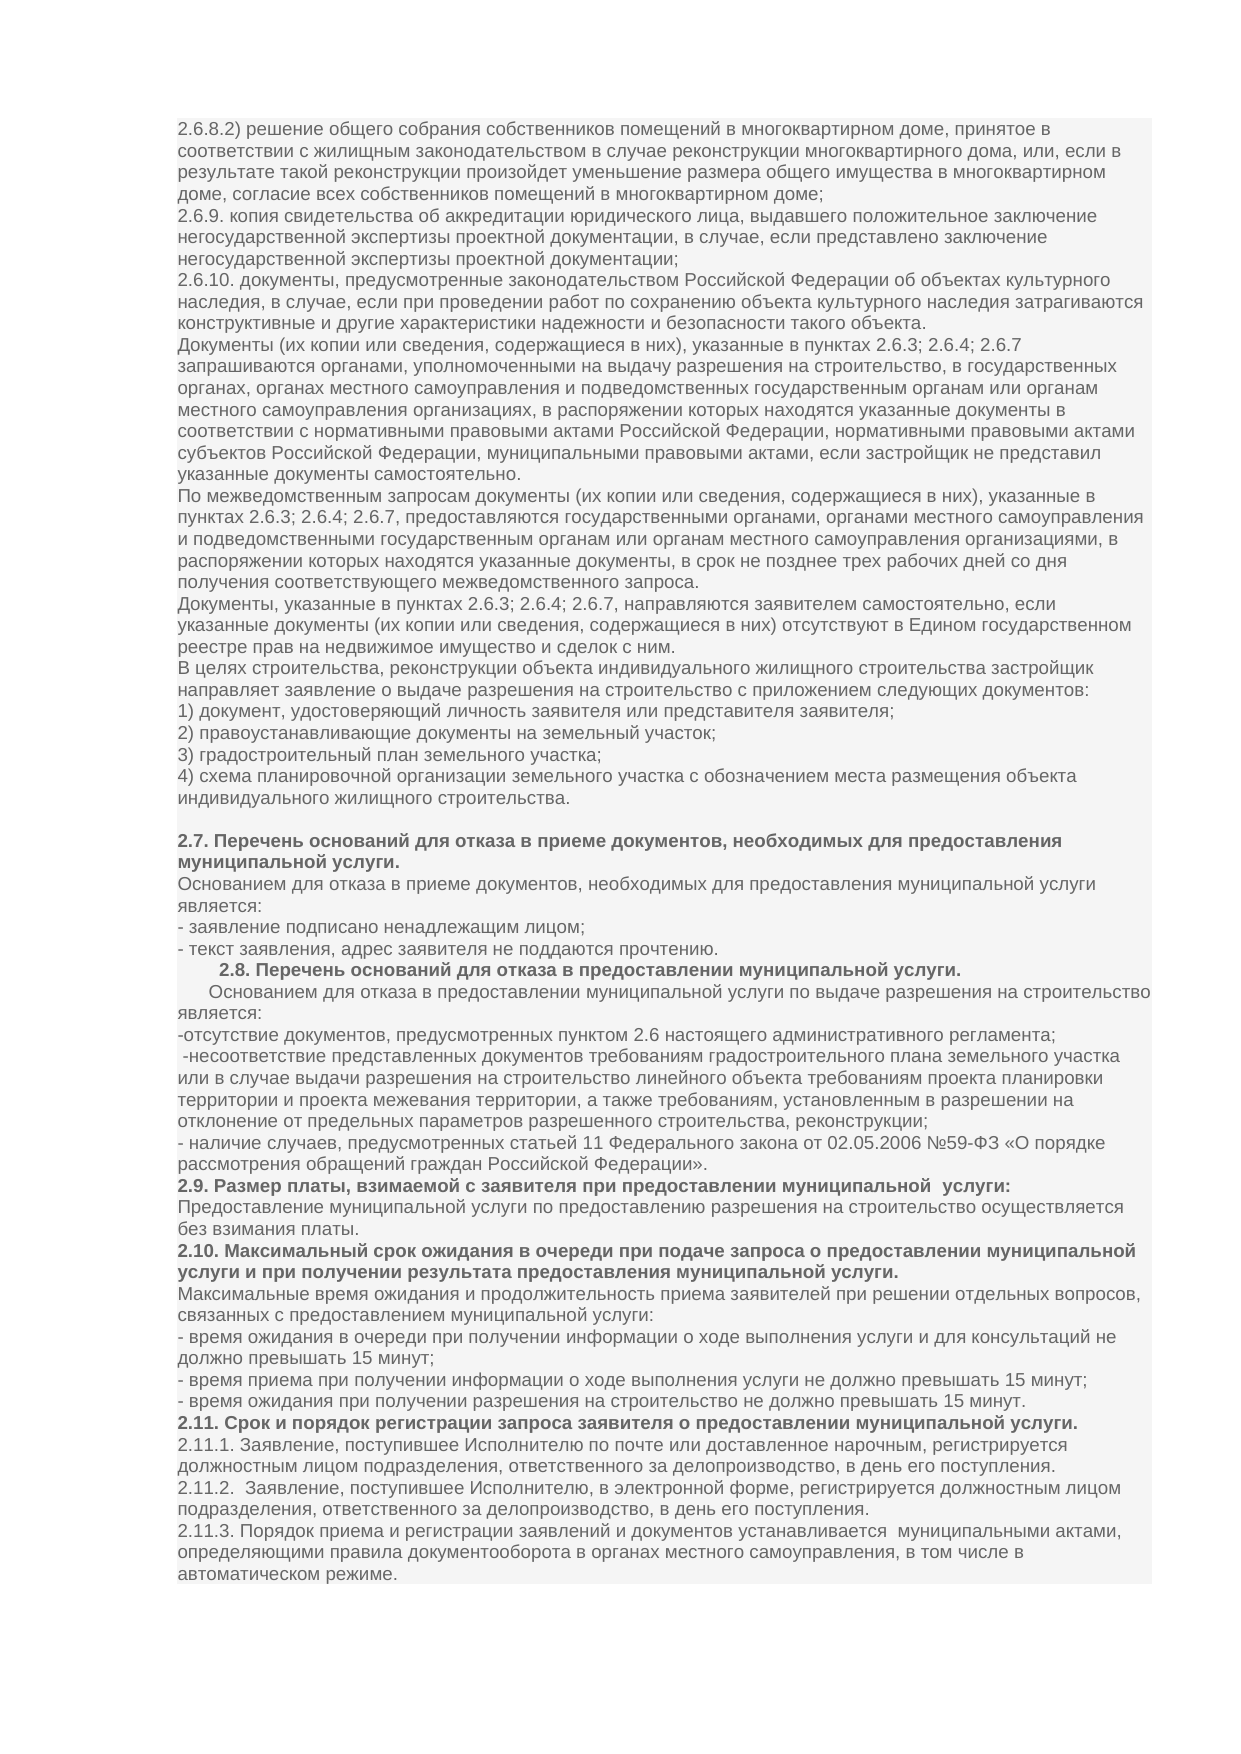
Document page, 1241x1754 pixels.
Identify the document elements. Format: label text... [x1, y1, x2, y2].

text 2.11.2. Заявление, поступившее Исполнителю, в электронной форме, регистрируется должностным лицом подразделения, ответственного за делопроизводство, в день его поступления. [177, 1477, 1152, 1520]
text 2.6.10. документы, предусмотренные законодательством Российской Федерации об объектах культурного наследия, в случае, если при проведении работ по сохранению объекта культурного наследия затрагиваются конструктивные и другие характеристики надежности и безопасности такого объекта. [177, 269, 1152, 334]
text 2.8. Перечень оснований для отказа в предоставлении муниципальной услуги. [177, 959, 1152, 981]
text 3) градостроительный план земельного участка; [177, 743, 1152, 765]
text Основанием для отказа в приеме документов, необходимых для предоставления муниципальной услуги является: [177, 873, 1152, 916]
text 2.6.8.2) решение общего собрания собственников помещений в многоквартирном доме, принятое в соответствии с жилищным законодательством в случае реконструкции многоквартирного дома, или, если в результате такой реконструкции произойдет уменьшение размера общего имущества в многоквартирном доме, согласие всех собственников помещений в многоквартирном доме; [177, 118, 1152, 204]
text 2.11. Срок и порядок регистрации запроса заявителя о предоставлении муниципальной услуги. [177, 1412, 1152, 1433]
text 2.9. Размер платы, взимаемой с заявителя при предоставлении муниципальной услуги: [177, 1175, 1152, 1196]
text -несоответствие представленных документов требованиям градостроительного плана земельного участка или в случае выдачи разрешения на строительство линейного объекта требованиям проекта планировки территории и проекта межевания территории, а также требованиям, установленным в разрешении на отклонение от предельных параметров разрешенного строительства, реконструкции; [177, 1045, 1152, 1132]
text 2) правоустанавливающие документы на земельный участок; [177, 722, 1152, 743]
text Документы, указанные в пунктах 2.6.3; 2.6.4; 2.6.7, направляются заявителем самостоятельно, если указанные документы (их копии или сведения, содержащиеся в них) отсутствуют в Едином государственном реестре прав на недвижимое имущество и сделок с ним. [177, 592, 1152, 657]
text - наличие случаев, предусмотренных статьей 11 Федерального закона от 02.05.2006 №59-ФЗ «О порядке рассмотрения обращений граждан Российской Федерации». [177, 1132, 1152, 1175]
text Основанием для отказа в предоставлении муниципальной услуги по выдаче разрешения на строительство является: [177, 981, 1152, 1024]
text В целях строительства, реконструкции объекта индивидуального жилищного строительства застройщик направляет заявление о выдаче разрешения на строительство с приложением следующих документов: [177, 657, 1152, 700]
text Предоставление муниципальной услуги по предоставлению разрешения на строительство осуществляется без взимания платы. [177, 1196, 1152, 1239]
text 4) схема планировочной организации земельного участка с обозначением места размещения объекта индивидуального жилищного строительства. [177, 765, 1152, 808]
text Документы (их копии или сведения, содержащиеся в них), указанные в пунктах 2.6.3; 2.6.4; 2.6.7 запрашиваются органами, уполномоченными на выдачу разрешения на строительство, в государственных органах, органах местного самоуправления и подведомственных государственным органам или органам местного самоуправления организациях, в распоряжении которых находятся указанные документы в соответствии с нормативными правовыми актами Российской Федерации, нормативными правовыми актами субъектов Российской Федерации, муниципальными правовыми актами, если застройщик не представил указанные документы самостоятельно. [177, 334, 1152, 485]
text 2.6.9. копия свидетельства об аккредитации юридического лица, выдавшего положительное заключение негосударственной экспертизы проектной документации, в случае, если представлено заключение негосударственной экспертизы проектной документации; [177, 204, 1152, 269]
text 2.11.1. Заявление, поступившее Исполнителю по почте или доставленное нарочным, регистрируется должностным лицом подразделения, ответственного за делопроизводство, в день его поступления. [177, 1433, 1152, 1477]
text - заявление подписано ненадлежащим лицом; [177, 916, 1152, 937]
text -отсутствие документов, предусмотренных пунктом 2.6 настоящего административного регламента; [177, 1024, 1152, 1045]
text - время ожидания в очереди при получении информации о ходе выполнения услуги и для консультаций не должно превышать 15 минут; [177, 1326, 1152, 1369]
text 1) документ, удостоверяющий личность заявителя или представителя заявителя; [177, 700, 1152, 722]
text - текст заявления, адрес заявителя не поддаются прочтению. [177, 937, 1152, 959]
text Максимальные время ожидания и продолжительность приема заявителей при решении отдельных вопросов, связанных с предоставлением муниципальной услуги: [177, 1282, 1152, 1326]
text 2.11.3. Порядок приема и регистрации заявлений и документов устанавливается муниципальными актами, определяющими правила документооборота в органах местного самоуправления, в том числе в автоматическом режиме. [177, 1520, 1152, 1584]
text По межведомственным запросам документы (их копии или сведения, содержащиеся в них), указанные в пунктах 2.6.3; 2.6.4; 2.6.7, предоставляются государственными органами, органами местного самоуправления и подведомственными государственным органам или органам местного самоуправления организациями, в распоряжении которых находятся указанные документы, в срок не позднее трех рабочих дней со дня получения соответствующего межведомственного запроса. [177, 485, 1152, 592]
text - время ожидания при получении разрешения на строительство не должно превышать 15 минут. [177, 1390, 1152, 1412]
text - время приема при получении информации о ходе выполнения услуги не должно превышать 15 минут; [177, 1369, 1152, 1390]
text 2.7. Перечень оснований для отказа в приеме документов, необходимых для предоставления муниципальной услуги. [177, 830, 1152, 873]
text 2.10. Максимальный срок ожидания в очереди при подаче запроса о предоставлении муниципальной услуги и при получении результата предоставления муниципальной услуги. [177, 1239, 1152, 1282]
